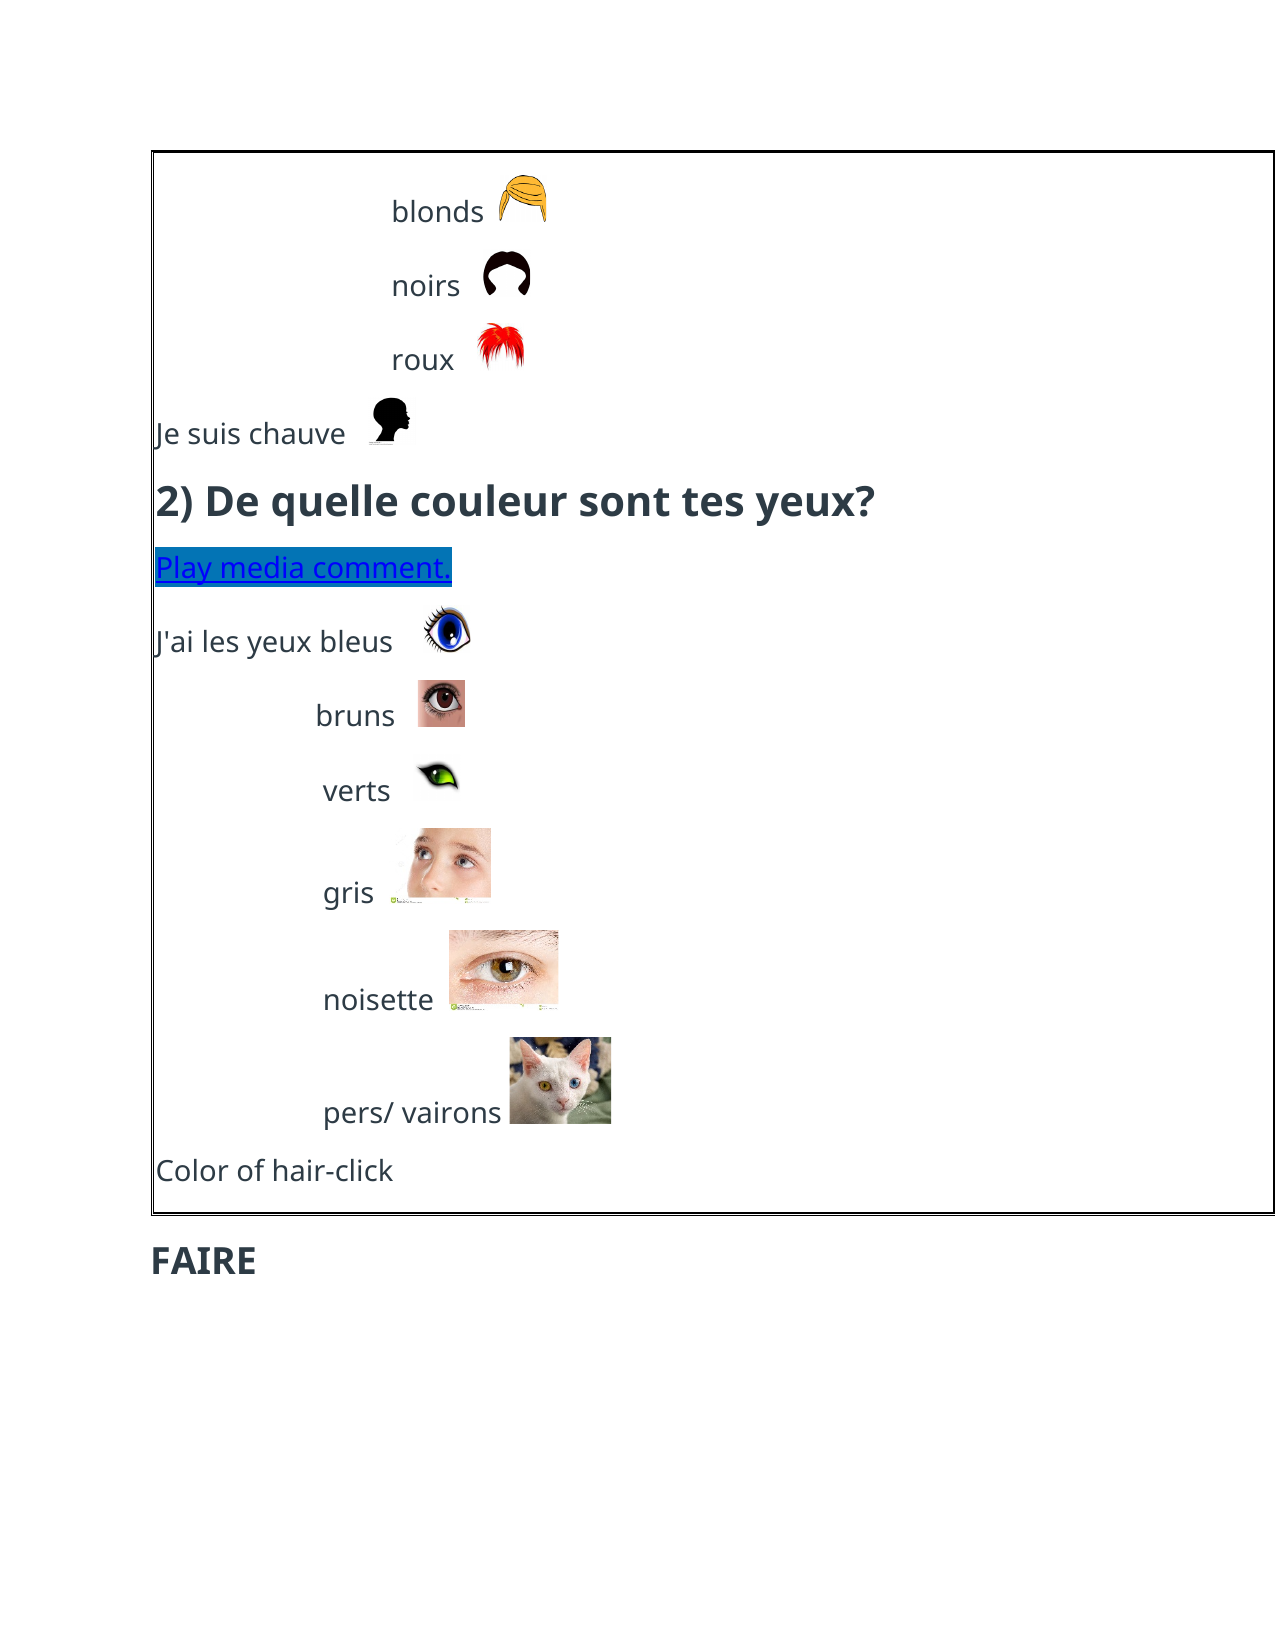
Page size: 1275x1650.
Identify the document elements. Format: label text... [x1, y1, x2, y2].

picture [417, 680, 465, 727]
picture [423, 605, 471, 653]
picture [483, 249, 530, 297]
picture [368, 397, 416, 445]
picture [449, 930, 559, 1011]
picture [389, 828, 491, 904]
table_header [154, 153, 1273, 1212]
picture [509, 1037, 612, 1124]
picture [413, 754, 461, 801]
picture [477, 323, 524, 371]
text FAIRE [150, 1234, 1125, 1285]
picture [499, 175, 547, 222]
